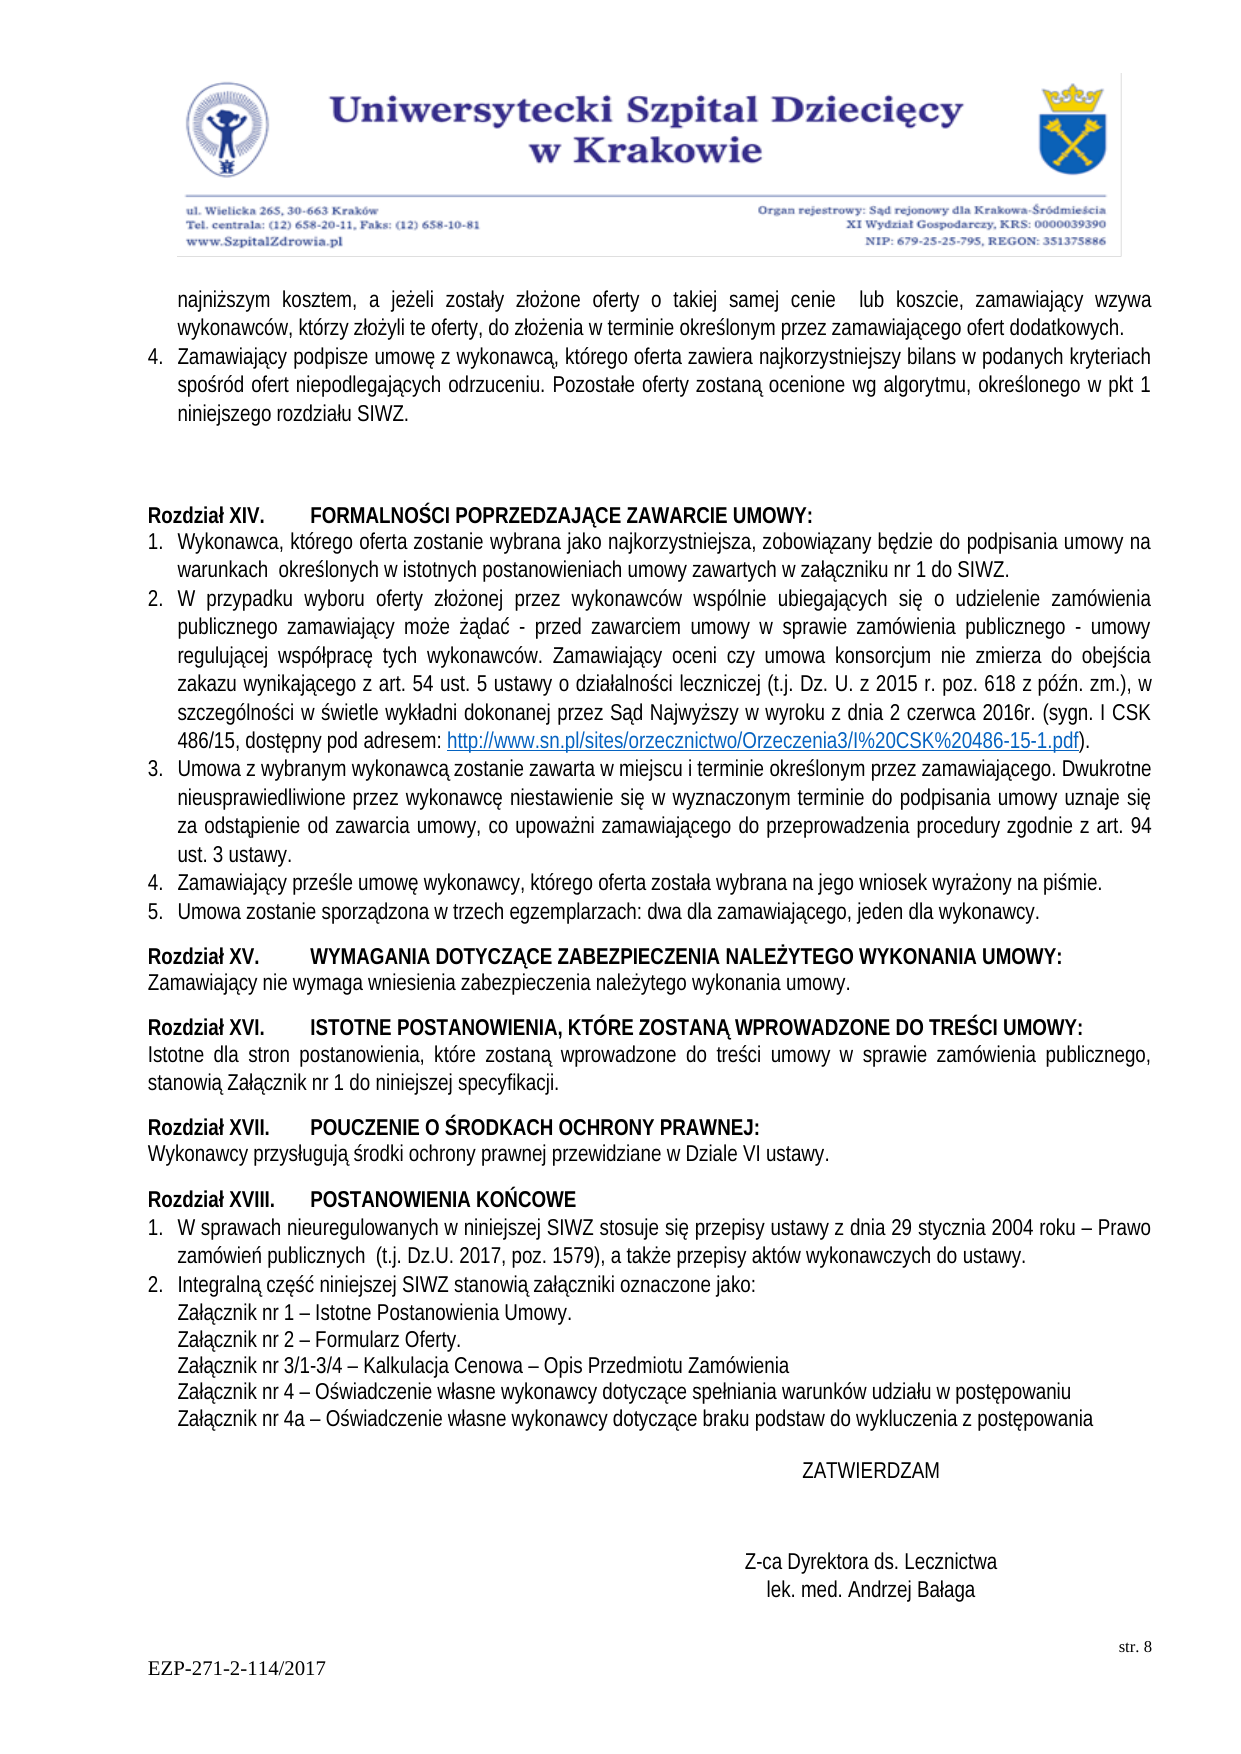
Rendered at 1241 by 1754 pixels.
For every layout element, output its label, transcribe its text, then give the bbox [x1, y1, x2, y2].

picture [177, 73, 1123, 258]
list WYMAGANIA DOTYCZĄCE ZABEZPIECZENIA NALEŻYTEGO WYKONANIA UMOWY: [148, 943, 1152, 969]
text lek. med. Andrzej Bałaga [546, 1576, 1152, 1602]
text Załącznik nr 1 – Istotne Postanowienia Umowy. [148, 1299, 1152, 1326]
text Istotne dla stron postanowienia, które zostaną wprowadzone do treści umowy w sprawie zamówienia publicznego, stanowią Załącznik nr 1 do niniejszej specyfikacji. [148, 1041, 1152, 1095]
list Zamawiający prześle umowę wykonawcy, którego oferta została wybrana na jego wniosek wyrażony na piśmie. [148, 869, 1152, 896]
text ZATWIERDZAM [546, 1457, 1152, 1484]
list Wykonawca, którego oferta zostanie wybrana jako najkorzystniejsza, zobowiązany będzie do podpisania umowy na warunkach określonych w istotnych postanowieniach umowy zawartych w załączniku nr 1 do SIWZ. [148, 528, 1152, 583]
text Z-ca Dyrektora ds. Lecznictwa [546, 1548, 1152, 1574]
list Umowa zostanie sporządzona w trzech egzemplarzach: dwa dla zamawiającego, jeden dla wykonawcy. [148, 898, 1152, 924]
text Załącznik nr 2 – Formularz Oferty. [148, 1326, 1152, 1352]
list Integralną część niniejszej SIWZ stanowią załączniki oznaczone jako: [148, 1271, 1152, 1297]
text Załącznik nr 4 – Oświadczenie własne wykonawcy dotyczące spełniania warunków udziału w postępowaniu [177, 1378, 1152, 1405]
list W przypadku wyboru oferty złożonej przez wykonawców wspólnie ubiegających się o udzielenie zamówienia publicznego zamawiający może żądać - przed zawarciem umowy w sprawie zamówienia publicznego - umowy regulującej współpracę tych wykonawców. Zamawiający oceni czy umowa konsorcjum nie zmierza do obejścia zakazu wynikającego z art. 54 ust. 5 ustawy o działalności leczniczej (t.j. Dz. U. z 2015 r. poz. 618 z późn. zm.), w szczególności w świetle wykładni dokonanej przez Sąd Najwyższy w wyroku z dnia 2 czerwca 2016r. (sygn. I CSK 486/15, dostępny pod adresem: http://www.sn.pl/sites/orzecznictwo/Orzeczenia3/I%20CSK%20486-15-1.pdf). [148, 585, 1152, 753]
text Załącznik nr 3/1-3/4 – Kalkulacja Cenowa – Opis Przedmiotu Zamówienia [148, 1352, 1152, 1378]
list Umowa z wybranym wykonawcą zostanie zawarta w miejscu i terminie określonym przez zamawiającego. Dwukrotne nieusprawiedliwione przez wykonawcę niestawienie się w wyznaczonym terminie do podpisania umowy uznaje się za odstąpienie od zawarcia umowy, co upoważni zamawiającego do przeprowadzenia procedury zgodnie z art. 94 ust. 3 ustawy. [148, 755, 1152, 867]
list FORMALNOŚCI POPRZEDZAJĄCE ZAWARCIE UMOWY: [148, 502, 1152, 528]
list W sprawach nieuregulowanych w niniejszej SIWZ stosuje się przepisy ustawy z dnia 29 stycznia 2004 roku – Prawo zamówień publicznych (t.j. Dz.U. 2017, poz. 1579), a także przepisy aktów wykonawczych do ustawy. [148, 1214, 1152, 1269]
text Załącznik nr 4a – Oświadczenie własne wykonawcy dotyczące braku podstaw do wykluczenia z postępowania [177, 1405, 1152, 1431]
text Wykonawcy przysługują środki ochrony prawnej przewidziane w Dziale VI ustawy. [148, 1140, 1152, 1167]
list Zamawiający podpisze umowę z wykonawcą, którego oferta zawiera najkorzystniejszy bilans w podanych kryteriach spośród ofert niepodlegających odrzuceniu. Pozostałe oferty zostaną ocenione wg algorytmu, określonego w pkt 1 niniejszego rozdziału SIWZ. [148, 343, 1152, 426]
text Zamawiający nie wymaga wniesienia zabezpieczenia należytego wykonania umowy. [148, 969, 1152, 995]
list POUCZENIE O ŚRODKACH OCHRONY PRAWNEJ: [148, 1114, 1152, 1140]
list ISTOTNE POSTANOWIENIA, KTÓRE ZOSTANĄ WPROWADZONE DO TREŚCI UMOWY: [148, 1014, 1152, 1041]
list POSTANOWIENIA KOŃCOWE [148, 1186, 1152, 1212]
